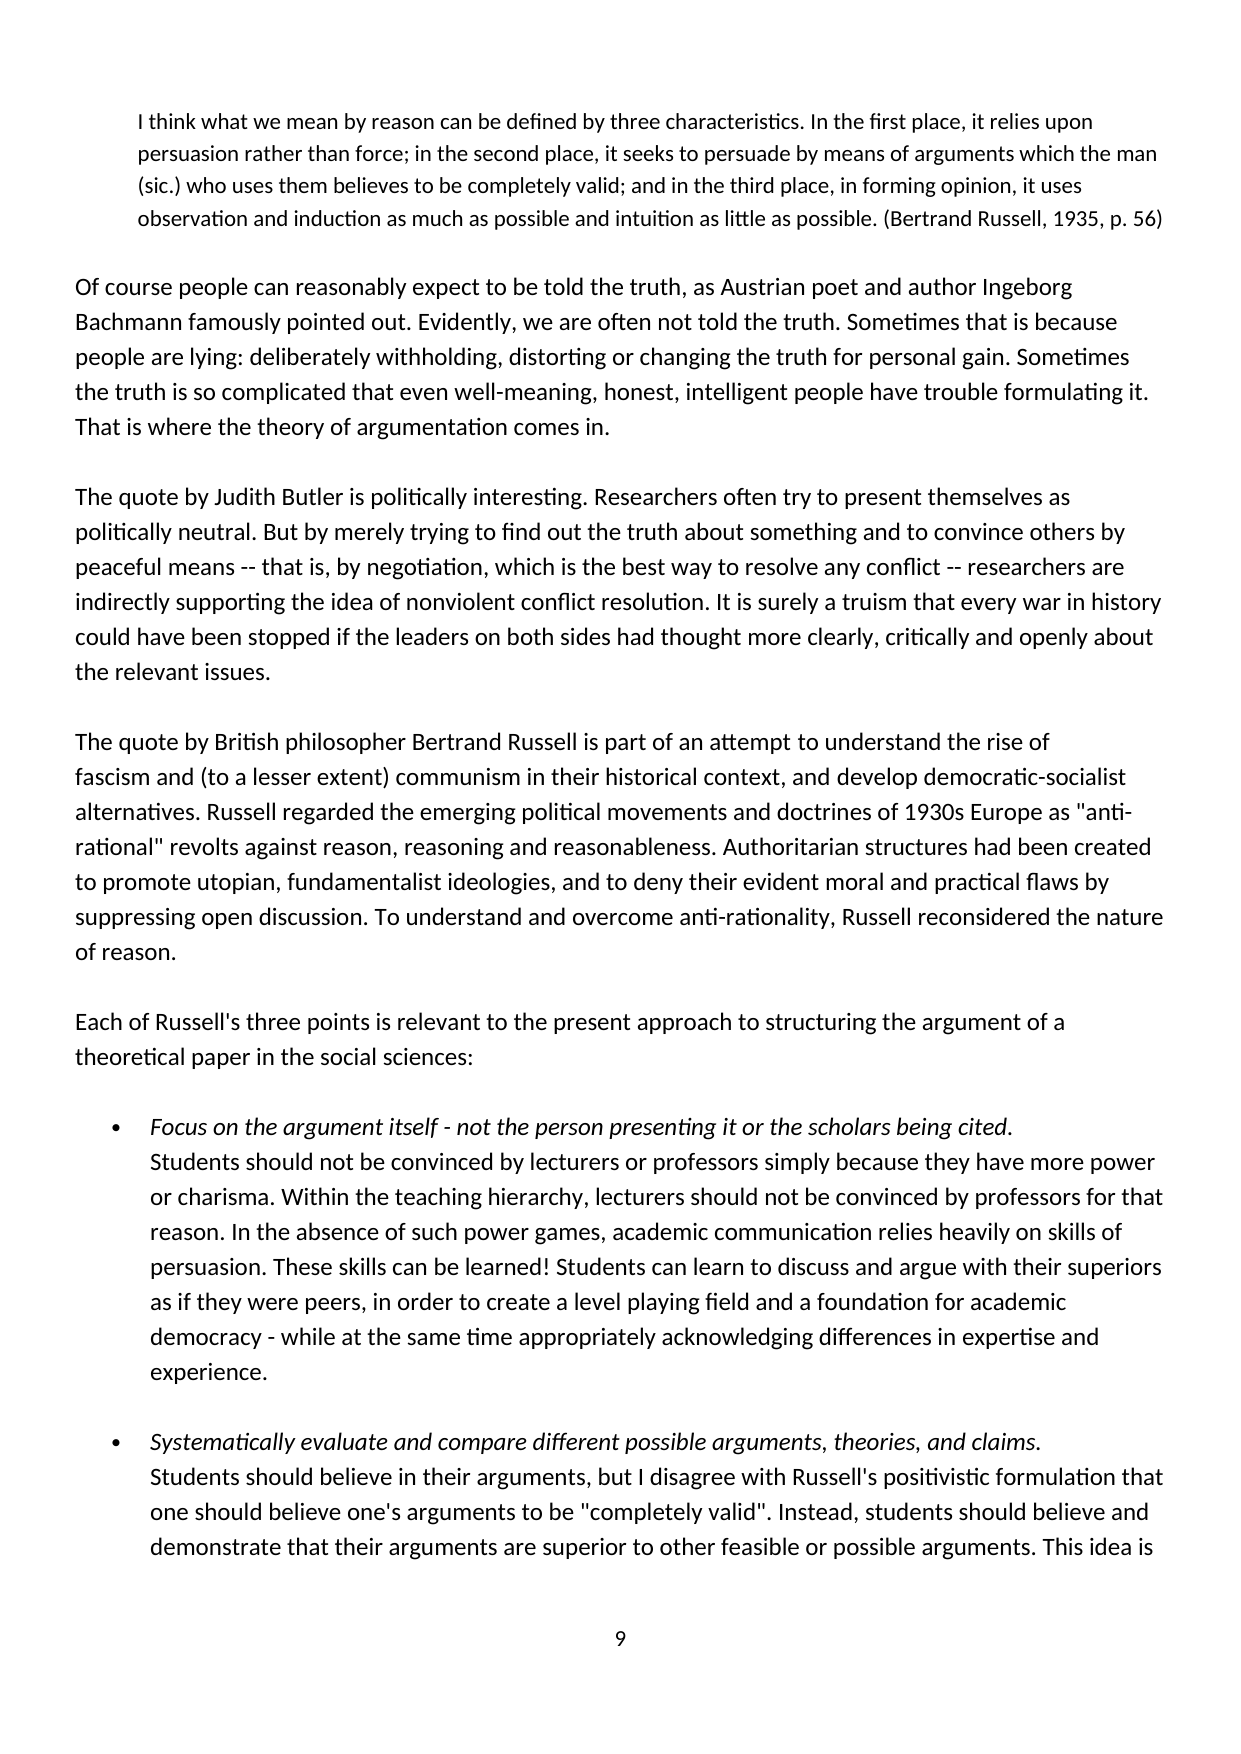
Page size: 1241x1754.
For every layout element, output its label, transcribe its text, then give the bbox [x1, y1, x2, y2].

text I think what we mean by reason can be defined by three characteristics. In the first place, it relies upon persuasion rather than force; in the second place, it seeks to persuade by means of arguments which the man (sic.) who uses them believes to be completely valid; and in the third place, in forming opinion, it uses observation and induction as much as possible and intuition as little as possible. (Bertrand Russell, 1935, p. 56) [137, 107, 1165, 232]
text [150, 1461, 1165, 1561]
text The quote by Judith Butler is politically interesting. Researchers often try to present themselves as politically neutral. But by merely trying to find out the truth about something and to convince others by peaceful means -- that is, by negotiation, which is the best way to resolve any conflict -- researchers are indirectly supporting the idea of nonviolent conflict resolution. It is surely a truism that every war in history could have been stopped if the leaders on both sides had thought more clearly, critically and openly about the relevant issues. [75, 481, 1165, 686]
list Systematically evaluate and compare different possible arguments, theories, and claims. [112, 1426, 1165, 1456]
text Each of Russell's three points is relevant to the present approach to structuring the argument of a theoretical paper in the social sciences: [75, 1006, 1165, 1071]
text The quote by British philosopher Bertrand Russell is part of an attempt to understand the rise of fascism and (to a lesser extent) communism in their historical context, and develop democratic-socialist alternatives. Russell regarded the emerging political movements and doctrines of 1930s Europe as "anti-rational" revolts against reason, reasoning and reasonableness. Authoritarian structures had been created to promote utopian, fundamentalist ideologies, and to deny their evident moral and practical flaws by suppressing open discussion. To understand and overcome anti-rationality, Russell reconsidered the nature of reason. [75, 726, 1165, 966]
text Of course people can reasonably expect to be told the truth, as Austrian poet and author Ingeborg Bachmann famously pointed out. Evidently, we are often not told the truth. Sometimes that is because people are lying: deliberately withholding, distorting or changing the truth for personal gain. Sometimes the truth is so complicated that even well-meaning, honest, intelligent people have trouble formulating it. That is where the theory of argumentation comes in. [75, 271, 1165, 441]
list Focus on the argument itself - not the person presenting it or the scholars being cited. [112, 1111, 1165, 1141]
text Students should not be convinced by lecturers or professors simply because they have more power or charisma. Within the teaching hierarchy, lecturers should not be convinced by professors for that reason. In the absence of such power games, academic communication relies heavily on skills of persuasion. These skills can be learned! Students can learn to discuss and argue with their superiors as if they were peers, in order to create a level playing field and a foundation for academic democracy - while at the same time appropriately acknowledging differences in expertise and experience. [150, 1146, 1165, 1386]
